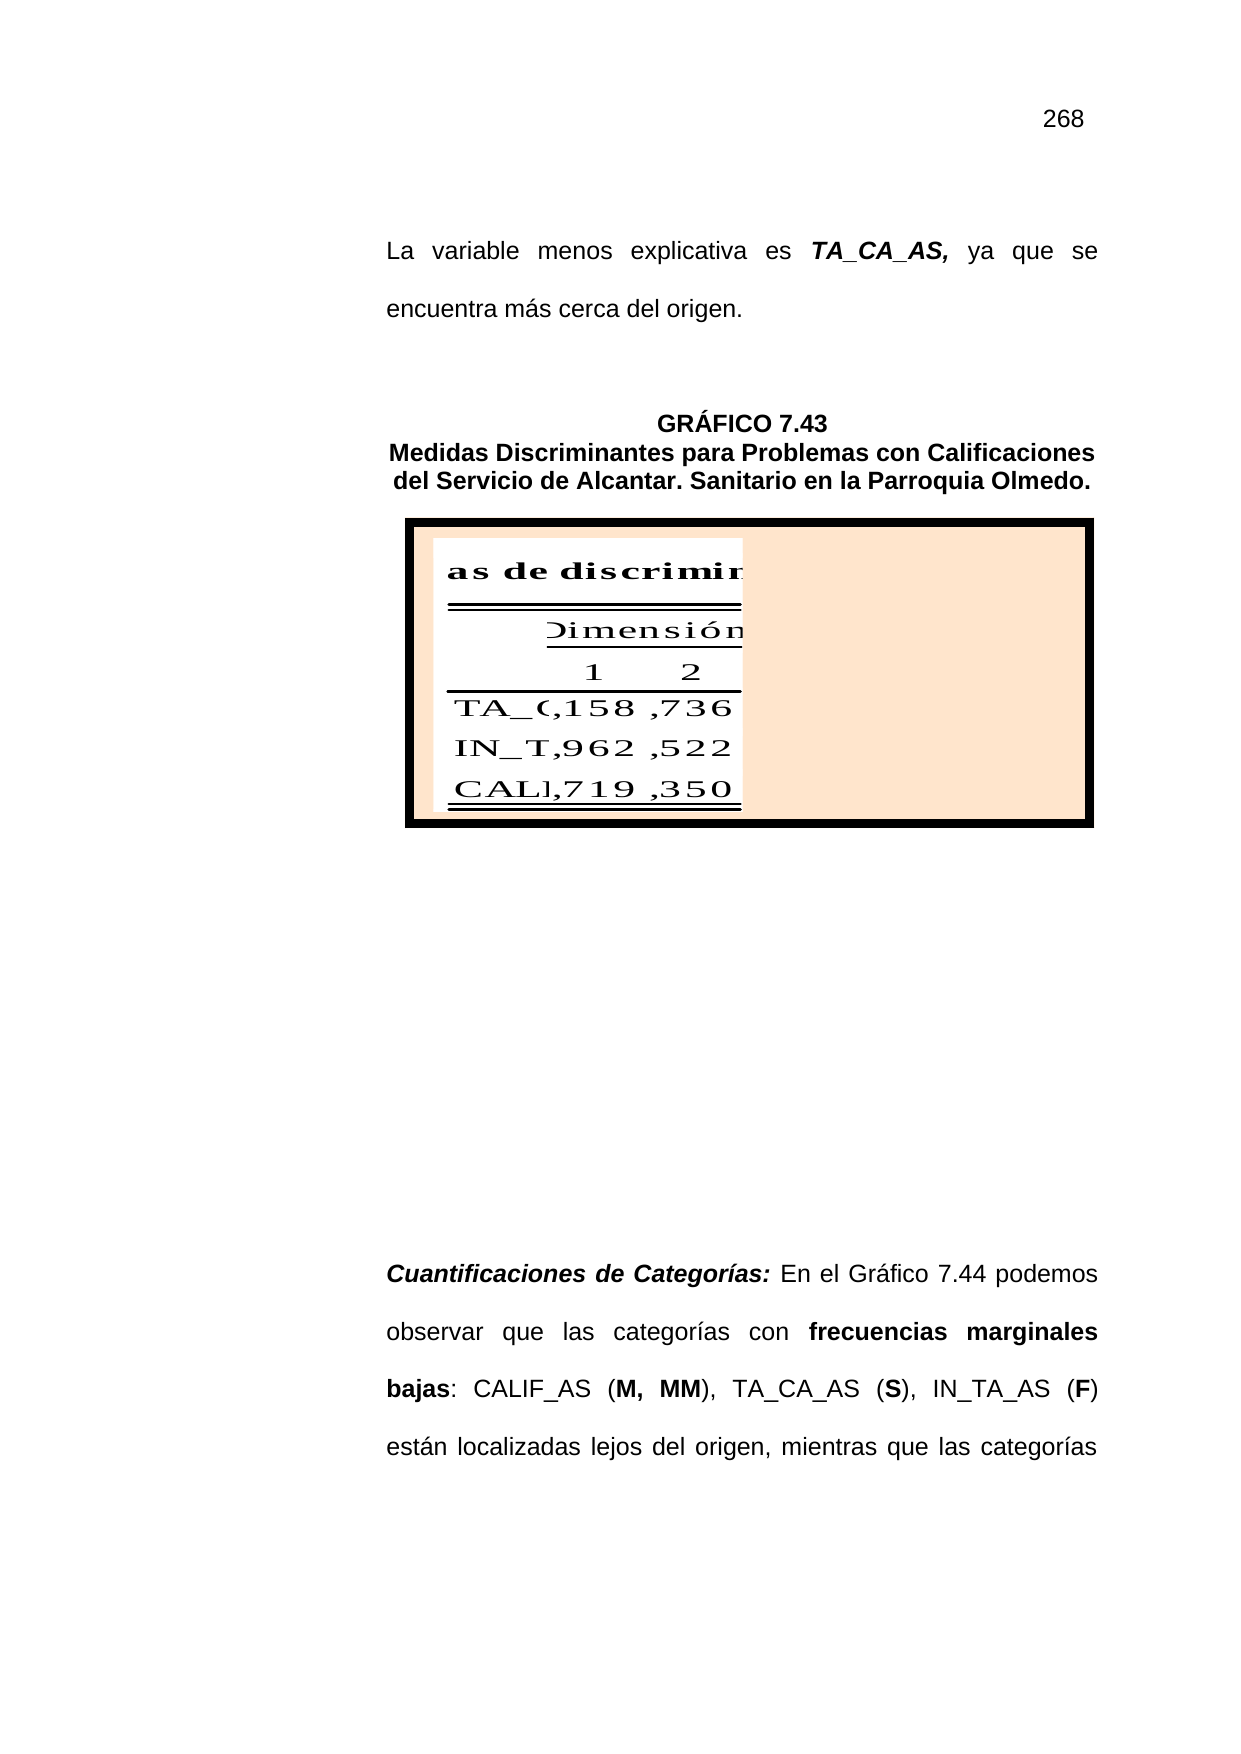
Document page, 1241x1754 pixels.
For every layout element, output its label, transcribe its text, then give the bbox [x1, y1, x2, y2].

text Medidas Discriminantes para Problemas con Calificaciones [386, 437, 1098, 466]
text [386, 1259, 1098, 1461]
text del Servicio de Alcantar. Sanitario en la Parroquia Olmedo. [386, 466, 1098, 495]
text La variable menos explicativa es TA_CA_AS, ya que se encuentra más cerca del origen. [386, 236, 1098, 322]
text GRÁFICO 7.43 [386, 409, 1098, 437]
